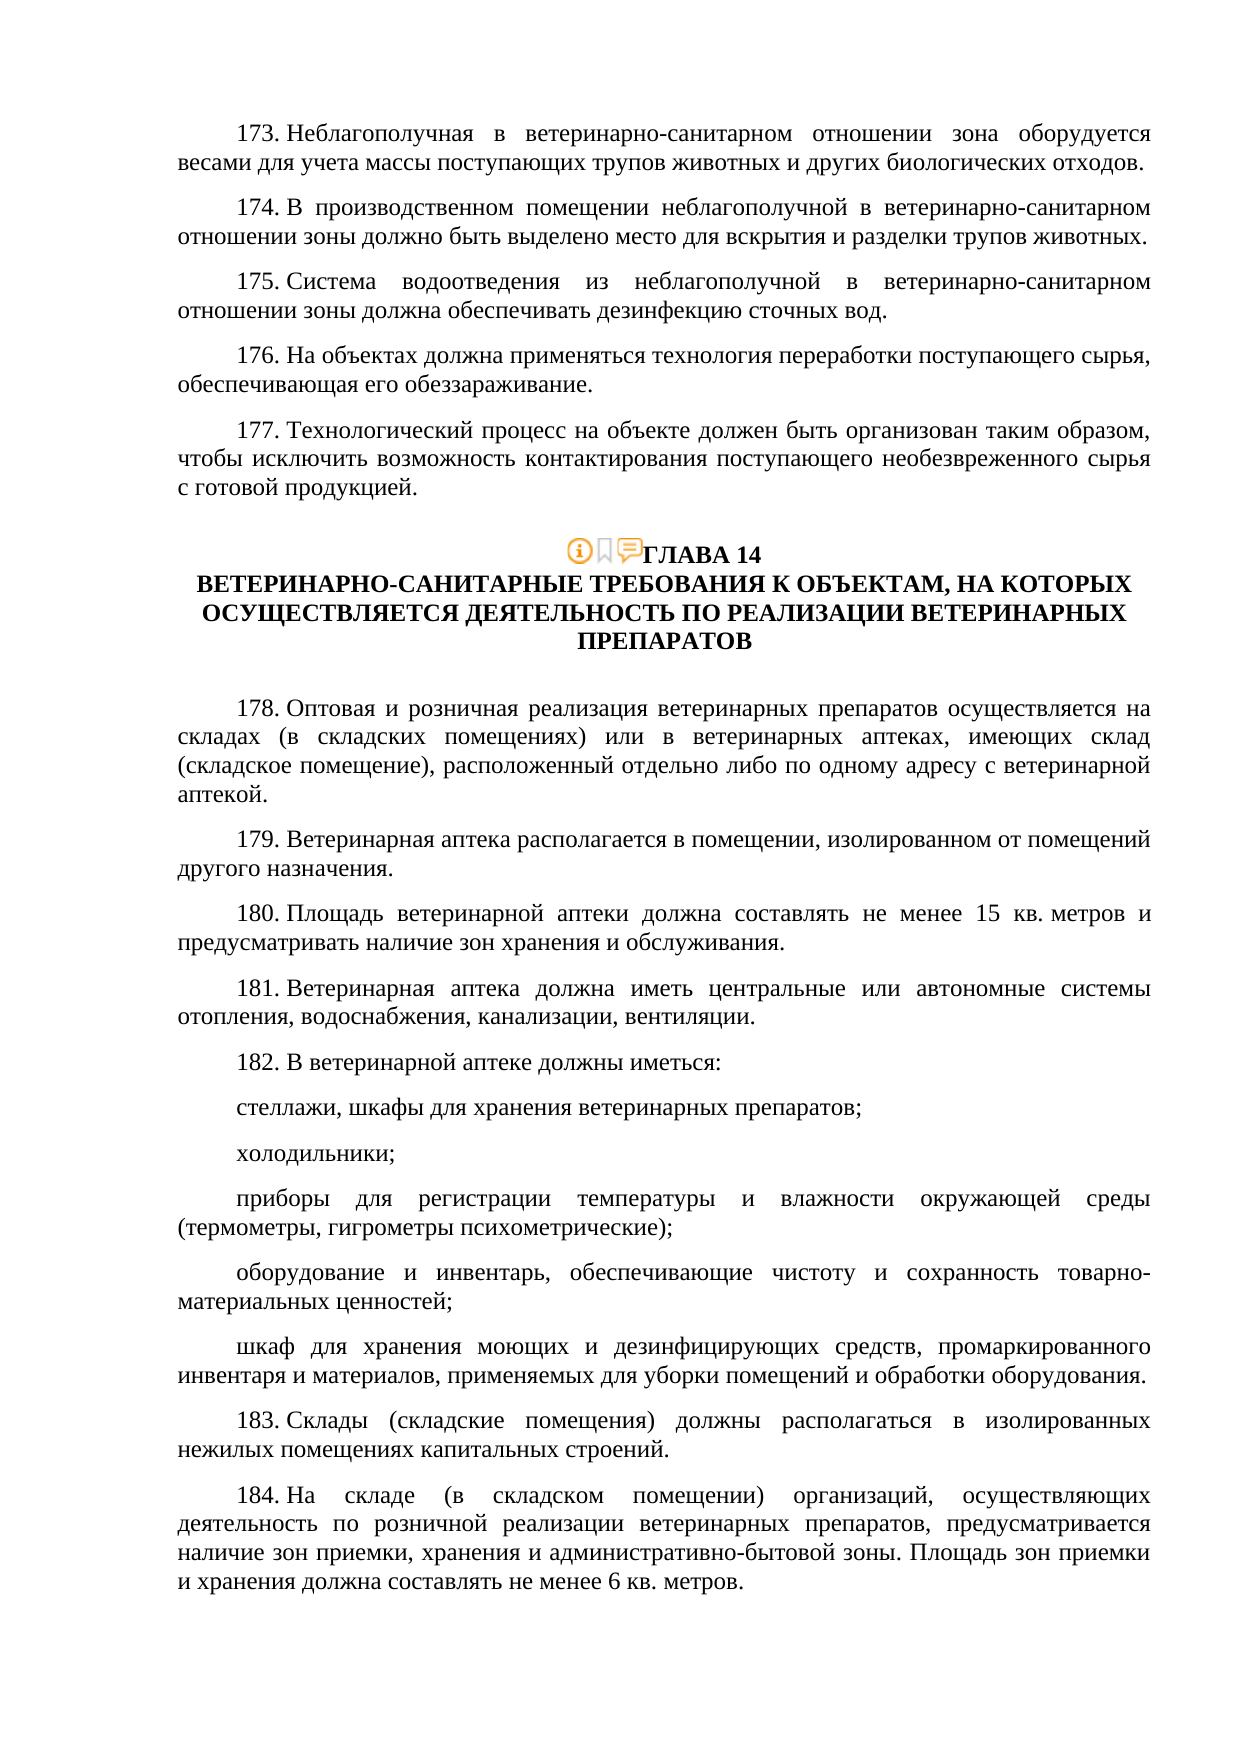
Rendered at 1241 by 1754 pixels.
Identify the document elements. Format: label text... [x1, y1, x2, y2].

text 173. Неблагополучная в ветеринарно-санитарном отношении зона оборудуется весами для учета массы поступающих трупов животных и других биологических отходов. [177, 118, 1152, 176]
text 181. Ветеринарная аптека должна иметь центральные или автономные системы отопления, водоснабжения, канализации, вентиляции. [177, 973, 1152, 1030]
text 182. В ветеринарной аптеке должны иметься: [177, 1047, 1152, 1076]
text 179. Ветеринарная аптека располагается в помещении, изолированном от помещений другого назначения. [177, 824, 1152, 882]
text стеллажи, шкафы для хранения ветеринарных препаратов; [177, 1092, 1152, 1121]
text 175. Система водоотведения из неблагополучной в ветеринарно-санитарном отношении зоны должна обеспечивать дезинфекцию сточных вод. [177, 266, 1152, 324]
text 180. Площадь ветеринарной аптеки должна составлять не менее 15 кв. метров и предусматривать наличие зон хранения и обслуживания. [177, 898, 1152, 956]
text 183. Склады (складские помещения) должны располагаться в изолированных нежилых помещениях капитальных строений. [177, 1406, 1152, 1463]
text холодильники; [177, 1138, 1152, 1166]
picture [567, 538, 643, 564]
text приборы для регистрации температуры и влажности окружающей среды (термометры, гигрометры психометрические); [177, 1183, 1152, 1241]
text 184. На складе (в складском помещении) организаций, осуществляющих деятельность по розничной реализации ветеринарных препаратов, предусматривается наличие зон приемки, хранения и административно-бытовой зоны. Площадь зон приемки и хранения должна составлять не менее 6 кв. метров. [177, 1480, 1152, 1595]
text 177. Технологический процесс на объекте должен быть организован таким образом, чтобы исключить возможность контактирования поступающего необезвреженного сырья с готовой продукцией. [177, 415, 1152, 501]
text оборудование и инвентарь, обеспечивающие чистоту и сохранность товарно-материальных ценностей; [177, 1257, 1152, 1315]
text 174. В производственном помещении неблагополучной в ветеринарно-санитарном отношении зоны должно быть выделено место для вскрытия и разделки трупов животных. [177, 192, 1152, 250]
text 178. Оптовая и розничная реализация ветеринарных препаратов осуществляется на складах (в складских помещениях) или в ветеринарных аптеках, имеющих склад (складское помещение), расположенный отдельно либо по одному адресу с ветеринарной аптекой. [177, 693, 1152, 808]
text шкаф для хранения моющих и дезинфицирующих средств, промаркированного инвентаря и материалов, применяемых для уборки помещений и обработки оборудования. [177, 1331, 1152, 1389]
text 176. На объектах должна применяться технология переработки поступающего сырья, обеспечивающая его обеззараживание. [177, 341, 1152, 398]
text ГЛАВА 14 ВЕТЕРИНАРНО-САНИТАРНЫЕ ТРЕБОВАНИЯ К ОБЪЕКТАМ, НА КОТОРЫХ ОСУЩЕСТВЛЯЕТСЯ ДЕЯТЕЛЬНОСТЬ ПО РЕАЛИЗАЦИИ ВЕТЕРИНАРНЫХ ПРЕПАРАТОВ [177, 538, 1152, 655]
